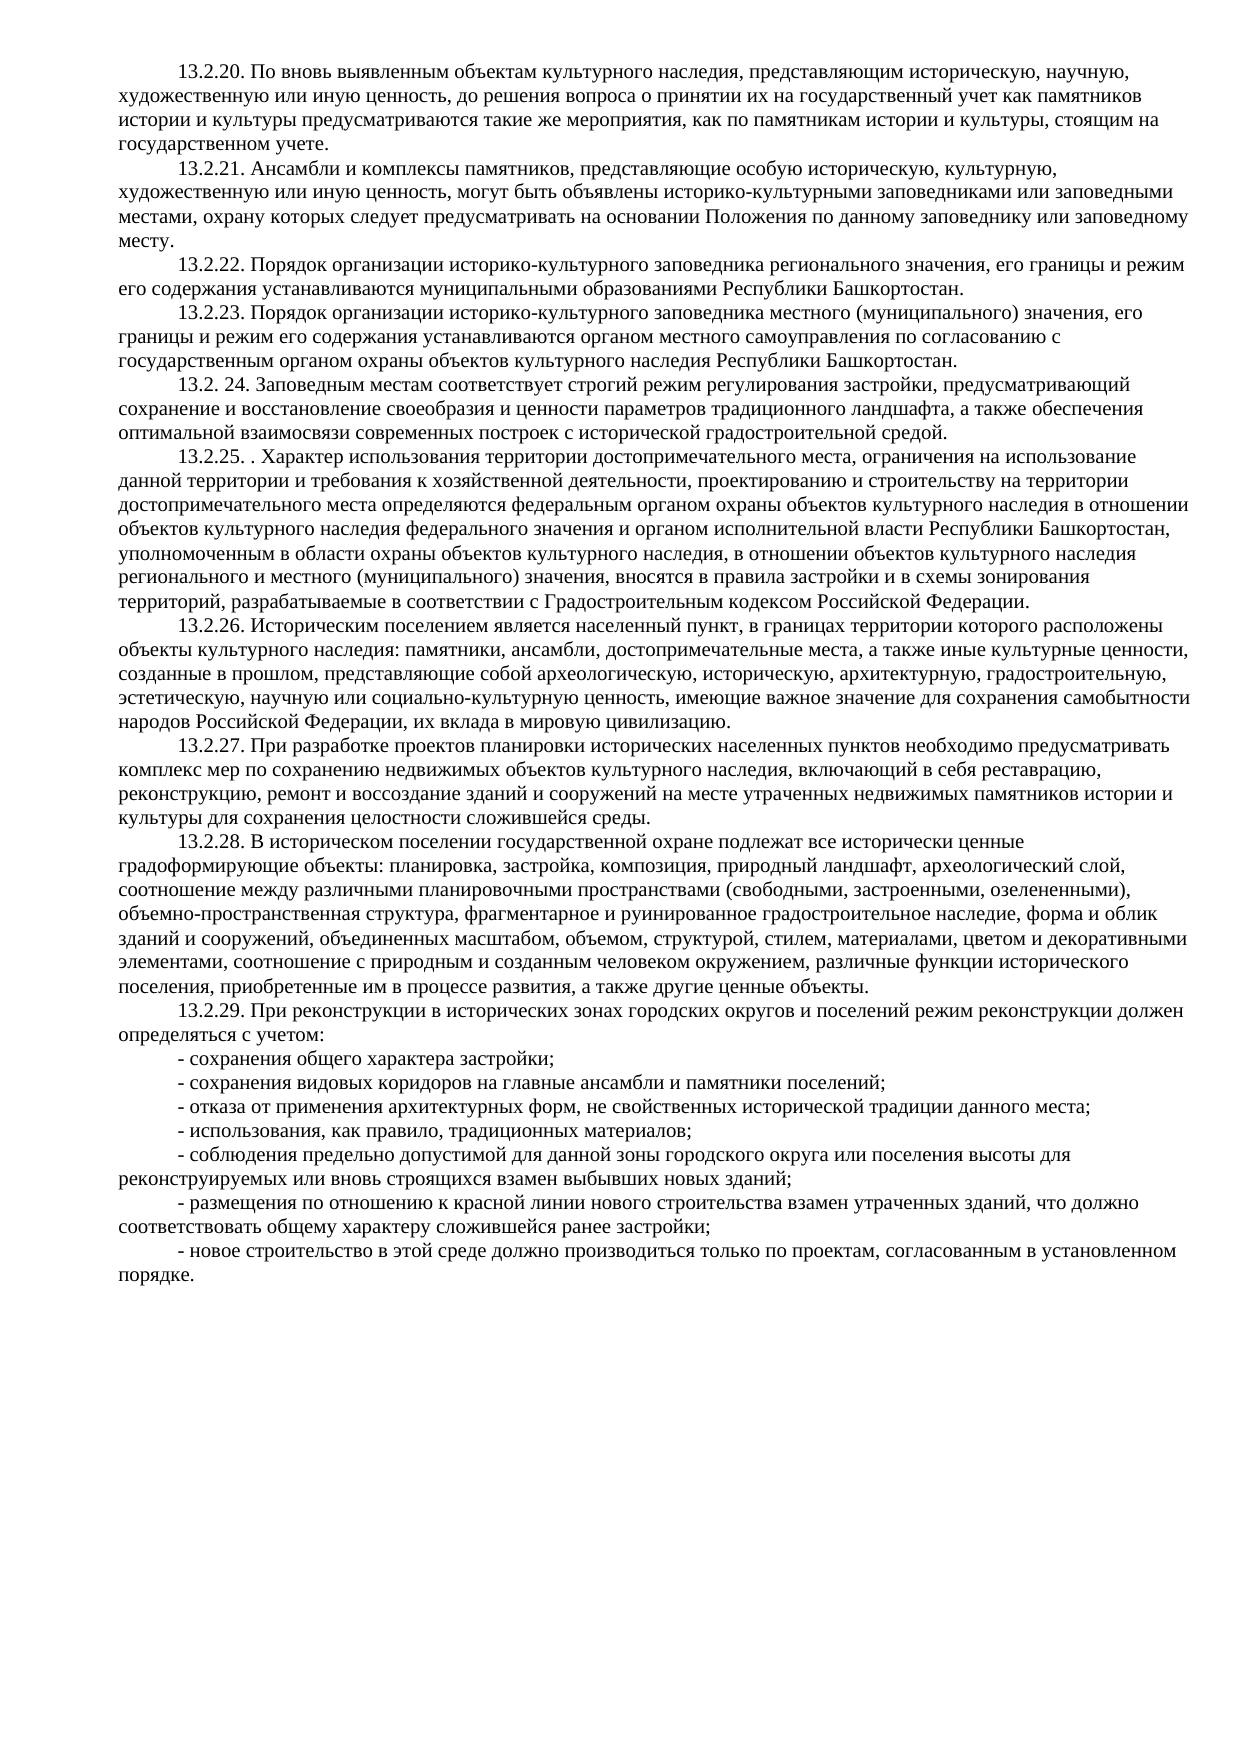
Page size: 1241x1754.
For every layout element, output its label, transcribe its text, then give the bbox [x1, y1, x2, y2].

text - размещения по отношению к красной линии нового строительства взамен утраченных зданий, что должно соответствовать общему характеру сложившейся ранее застройки; [118, 1190, 1196, 1238]
text 13.2.22. Порядок организации историко-культурного заповедника регионального значения, его границы и режим его содержания устанавливаются муниципальными образованиями Республики Башкортостан. [118, 252, 1196, 300]
text - новое строительство в этой среде должно производиться только по проектам, согласованным в установленном порядке. [118, 1238, 1196, 1286]
text 13.2.23. Порядок организации историко-культурного заповедника местного (муниципального) значения, его границы и режим его содержания устанавливаются органом местного самоуправления по согласованию с государственным органом охраны объектов культурного наследия Республики Башкортостан. [118, 300, 1196, 372]
text 13.2.29. При реконструкции в исторических зонах городских округов и поселений режим реконструкции должен определяться с учетом: [118, 998, 1196, 1046]
text 13.2.27. При разработке проектов планировки исторических населенных пунктов необходимо предусматривать комплекс мер по сохранению недвижимых объектов культурного наследия, включающий в себя реставрацию, реконструкцию, ремонт и воссоздание зданий и сооружений на месте утраченных недвижимых памятников истории и культуры для сохранения целостности сложившейся среды. [118, 733, 1196, 829]
text 13.2.28. В историческом поселении государственной охране подлежат все исторически ценные градоформирующие объекты: планировка, застройка, композиция, природный ландшафт, археологический слой, соотношение между различными планировочными пространствами (свободными, застроенными, озелененными), объемно-пространственная структура, фрагментарное и руинированное градостроительное наследие, форма и облик зданий и сооружений, объединенных масштабом, объемом, структурой, стилем, материалами, цветом и декоративными элементами, соотношение с природным и созданным человеком окружением, различные функции исторического поселения, приобретенные им в процессе развития, а также другие ценные объекты. [118, 829, 1196, 998]
text 13.2.21. Ансамбли и комплексы памятников, представляющие особую историческую, культурную, художественную или иную ценность, могут быть объявлены историко-культурными заповедниками или заповедными местами, охрану которых следует предусматривать на основании Положения по данному заповеднику или заповедному месту. [118, 155, 1196, 252]
text 13.2.25. . Характер использования территории достопримечательного места, ограничения на использование данной территории и требования к хозяйственной деятельности, проектированию и строительству на территории достопримечательного места определяются федеральным органом охраны объектов культурного наследия в отношении объектов культурного наследия федерального значения и органом исполнительной власти Республики Башкортостан, уполномоченным в области охраны объектов культурного наследия, в отношении объектов культурного наследия регионального и местного (муниципального) значения, вносятся в правила застройки и в схемы зонирования территорий, разрабатываемые в соответствии с Градостроительным кодексом Российской Федерации. [118, 444, 1196, 613]
text - отказа от применения архитектурных форм, не свойственных исторической традиции данного места; [118, 1094, 1196, 1118]
text - соблюдения предельно допустимой для данной зоны городского округа или поселения высоты для реконструируемых или вновь строящихся взамен выбывших новых зданий; [118, 1142, 1196, 1190]
text - сохранения общего характера застройки; [118, 1046, 1196, 1070]
text - сохранения видовых коридоров на главные ансамбли и памятники поселений; [118, 1070, 1196, 1094]
text 13.2.20. По вновь выявленным объектам культурного наследия, представляющим историческую, научную, художественную или иную ценность, до решения вопроса о принятии их на государственный учет как памятников истории и культуры предусматриваются такие же мероприятия, как по памятникам истории и культуры, стоящим на государственном учете. [118, 59, 1196, 155]
text - использования, как правило, традиционных материалов; [118, 1118, 1196, 1142]
text 13.2. 24. Заповедным местам соответствует строгий режим регулирования застройки, предусматривающий сохранение и восстановление своеобразия и ценности параметров традиционного ландшафта, а также обеспечения оптимальной взаимосвязи современных построек с исторической градостроительной средой. [118, 372, 1196, 444]
text 13.2.26. Историческим поселением является населенный пункт, в границах территории которого расположены объекты культурного наследия: памятники, ансамбли, достопримечательные места, а также иные культурные ценности, созданные в прошлом, представляющие собой археологическую, историческую, архитектурную, градостроительную, эстетическую, научную или социально-культурную ценность, имеющие важное значение для сохранения самобытности народов Российской Федерации, их вклада в мировую цивилизацию. [118, 613, 1196, 733]
